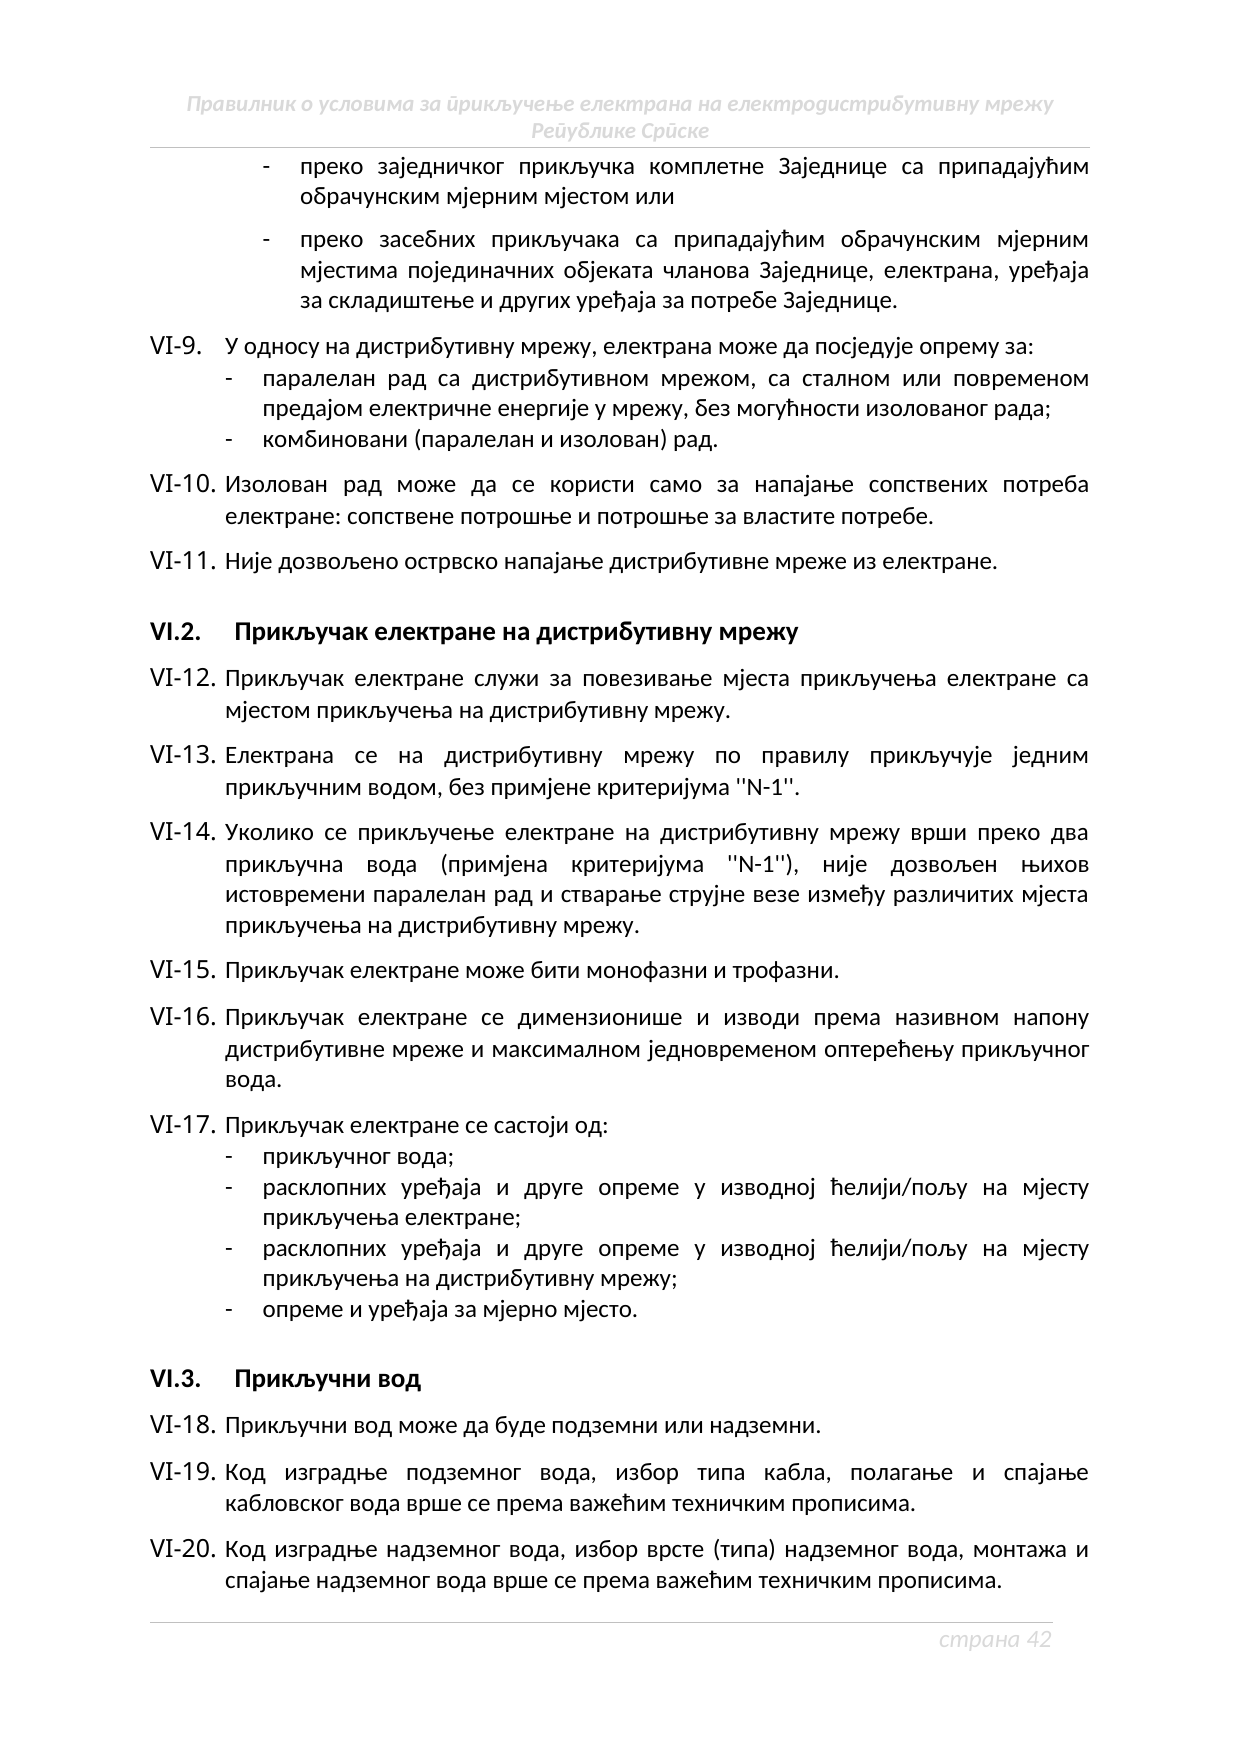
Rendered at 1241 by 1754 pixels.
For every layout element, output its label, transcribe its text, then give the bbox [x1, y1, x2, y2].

subtitle Прикључак електране на дистрибутивну мрежу [150, 614, 1090, 647]
list Код изградње надземног вода, избор врсте (типа) надземног вода, монтажа и спајање надземног вода врше се према важећим техничким прописима. [150, 1530, 1090, 1595]
list Прикључак електране се састоји од: [150, 1106, 1090, 1140]
list Није дозвољено острвско напајање дистрибутивне мреже из електране. [150, 543, 1090, 577]
list У односу на дистрибутивну мрежу, електрана може да посједује опрему за: [150, 328, 1090, 362]
list опреме и уређаја за мјерно мјесто. [225, 1293, 1090, 1323]
list Код изградње подземног вода, избор типа кабла, полагање и спајање кабловског вода врше се према важећим техничким прописима. [150, 1453, 1090, 1518]
list Електрана се на дистрибутивну мрежу по правилу прикључује једним прикључним водом, без примјене критеријума ''N-1''. [150, 737, 1090, 802]
list прикључног вода; [225, 1140, 1090, 1171]
list паралелан рад са дистрибутивном мрежом, са сталном или повременом предајом електричне енергије у мрежу, без могућности изолованог рада; [225, 362, 1090, 423]
list Прикључак електране се димензионише и изводи према називном напону дистрибутивне мреже и максималном једновременом оптерећењу прикључног вода. [150, 999, 1090, 1094]
list Прикључни вод може да буде подземни или надземни. [150, 1407, 1090, 1441]
list Изолован рад може да се користи само за напајање сопствених потреба електране: сопствене потрошње и потрошње за властите потребе. [150, 466, 1090, 530]
list расклопних уређаја и друге опреме у изводној ћелији/пољу на мјесту прикључења електране; [225, 1171, 1090, 1232]
list преко засебних прикључака са припадајућим обрачунским мјерним мјестима појединачних објеката чланова Заједнице, електрана, уређаја за складиштење и других уређаја за потребе Заједнице. [262, 223, 1090, 315]
list Прикључак електране може бити монофазни и трофазни. [150, 952, 1090, 986]
list Уколико се прикључење електране на дистрибутивну мрежу врши преко два прикључна вода (примјена критеријума ''N-1''), није дозвољен њихов истовремени паралелан рад и стварање струјне везе између различитих мјеста прикључења на дистрибутивну мрежу. [150, 814, 1090, 940]
list расклопних уређаја и друге опреме у изводној ћелији/пољу на мјесту прикључења на дистрибутивну мрежу; [225, 1232, 1090, 1293]
list комбиновани (паралелан и изолован) рад. [225, 423, 1090, 453]
list Прикључак електране служи за повезивање мјеста прикључења електране са мјестом прикључења на дистрибутивну мрежу. [150, 660, 1090, 724]
list преко заједничког прикључка комплетне Заједнице са припадајућим обрачунским мјерним мјестом или [262, 150, 1090, 211]
subtitle Прикључни вод [150, 1361, 1090, 1394]
